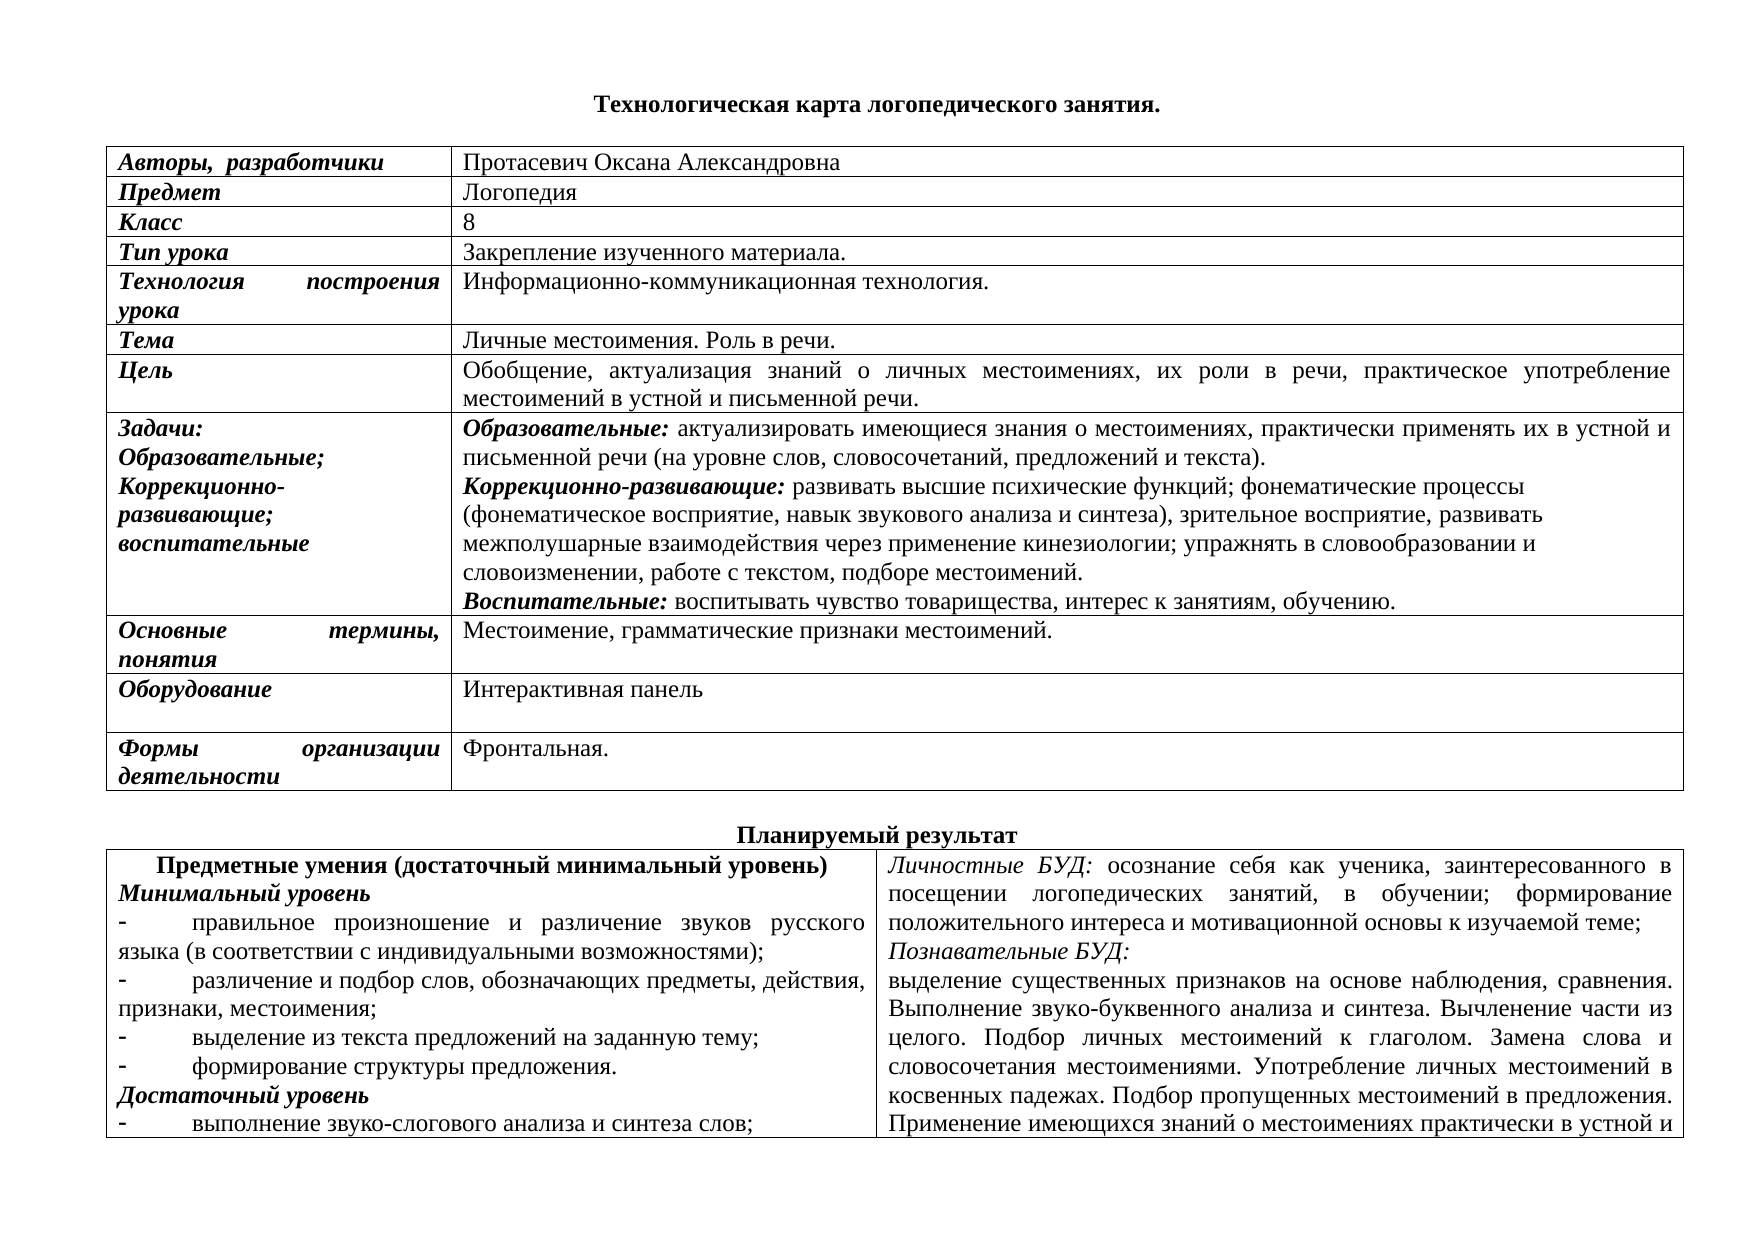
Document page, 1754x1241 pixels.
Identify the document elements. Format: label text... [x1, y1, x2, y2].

table_cell Предмет [107, 177, 451, 206]
table_cell Класс [107, 207, 451, 236]
table_cell Оборудование [107, 674, 451, 732]
table_cell Основные термины, понятия [107, 616, 451, 673]
text Технологическая карта логопедического занятия. [118, 89, 1636, 117]
table_cell Задачи: Образовательные; Коррекционно-развивающие; воспитательные [107, 413, 451, 614]
table_cell Образовательные: актуализировать имеющиеся знания о местоимениях, практически применять их в устной и письменной речи (на уровне слов, словосочетаний, предложений и текста). Коррекционно-развивающие: развивать высшие психические функций; фонематические процессы (фонематическое восприятие, навык звукового анализа и синтеза), зрительное восприятие, развивать межполушарные взаимодействия через применение кинезиологии; упражнять в словообразовании и словоизменении, работе с текстом, подборе местоимений. Воспитательные: воспитывать чувство товарищества, интерес к занятиям, обучению. [452, 413, 1683, 614]
text Планируемый результат [118, 820, 1636, 849]
table_cell Цель [107, 355, 451, 412]
table_cell Технология построения урока [107, 266, 451, 324]
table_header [877, 850, 1683, 1137]
table_cell Интерактивная панель [452, 674, 1683, 732]
table_cell Личные местоимения. Роль в речи. [452, 325, 1683, 354]
table_cell Формы организации деятельности [107, 733, 451, 790]
table_cell 8 [452, 207, 1683, 236]
table_cell Фронтальная. [452, 733, 1683, 790]
table_cell Местоимение, грамматические признаки местоимений. [452, 616, 1683, 673]
table_header Авторы, разработчики [107, 147, 451, 176]
table_cell Закрепление изученного материала. [452, 237, 1683, 265]
table_header Протасевич Оксана Александровна [452, 147, 1683, 176]
table_cell Логопедия [452, 177, 1683, 206]
table_cell Информационно-коммуникационная технология. [452, 266, 1683, 324]
table_cell Тема [107, 325, 451, 354]
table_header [107, 850, 876, 1137]
table_cell Обобщение, актуализация знаний о личных местоимениях, их роли в речи, практическое употребление местоимений в устной и письменной речи. [452, 355, 1683, 412]
table_cell Тип урока [107, 237, 451, 265]
